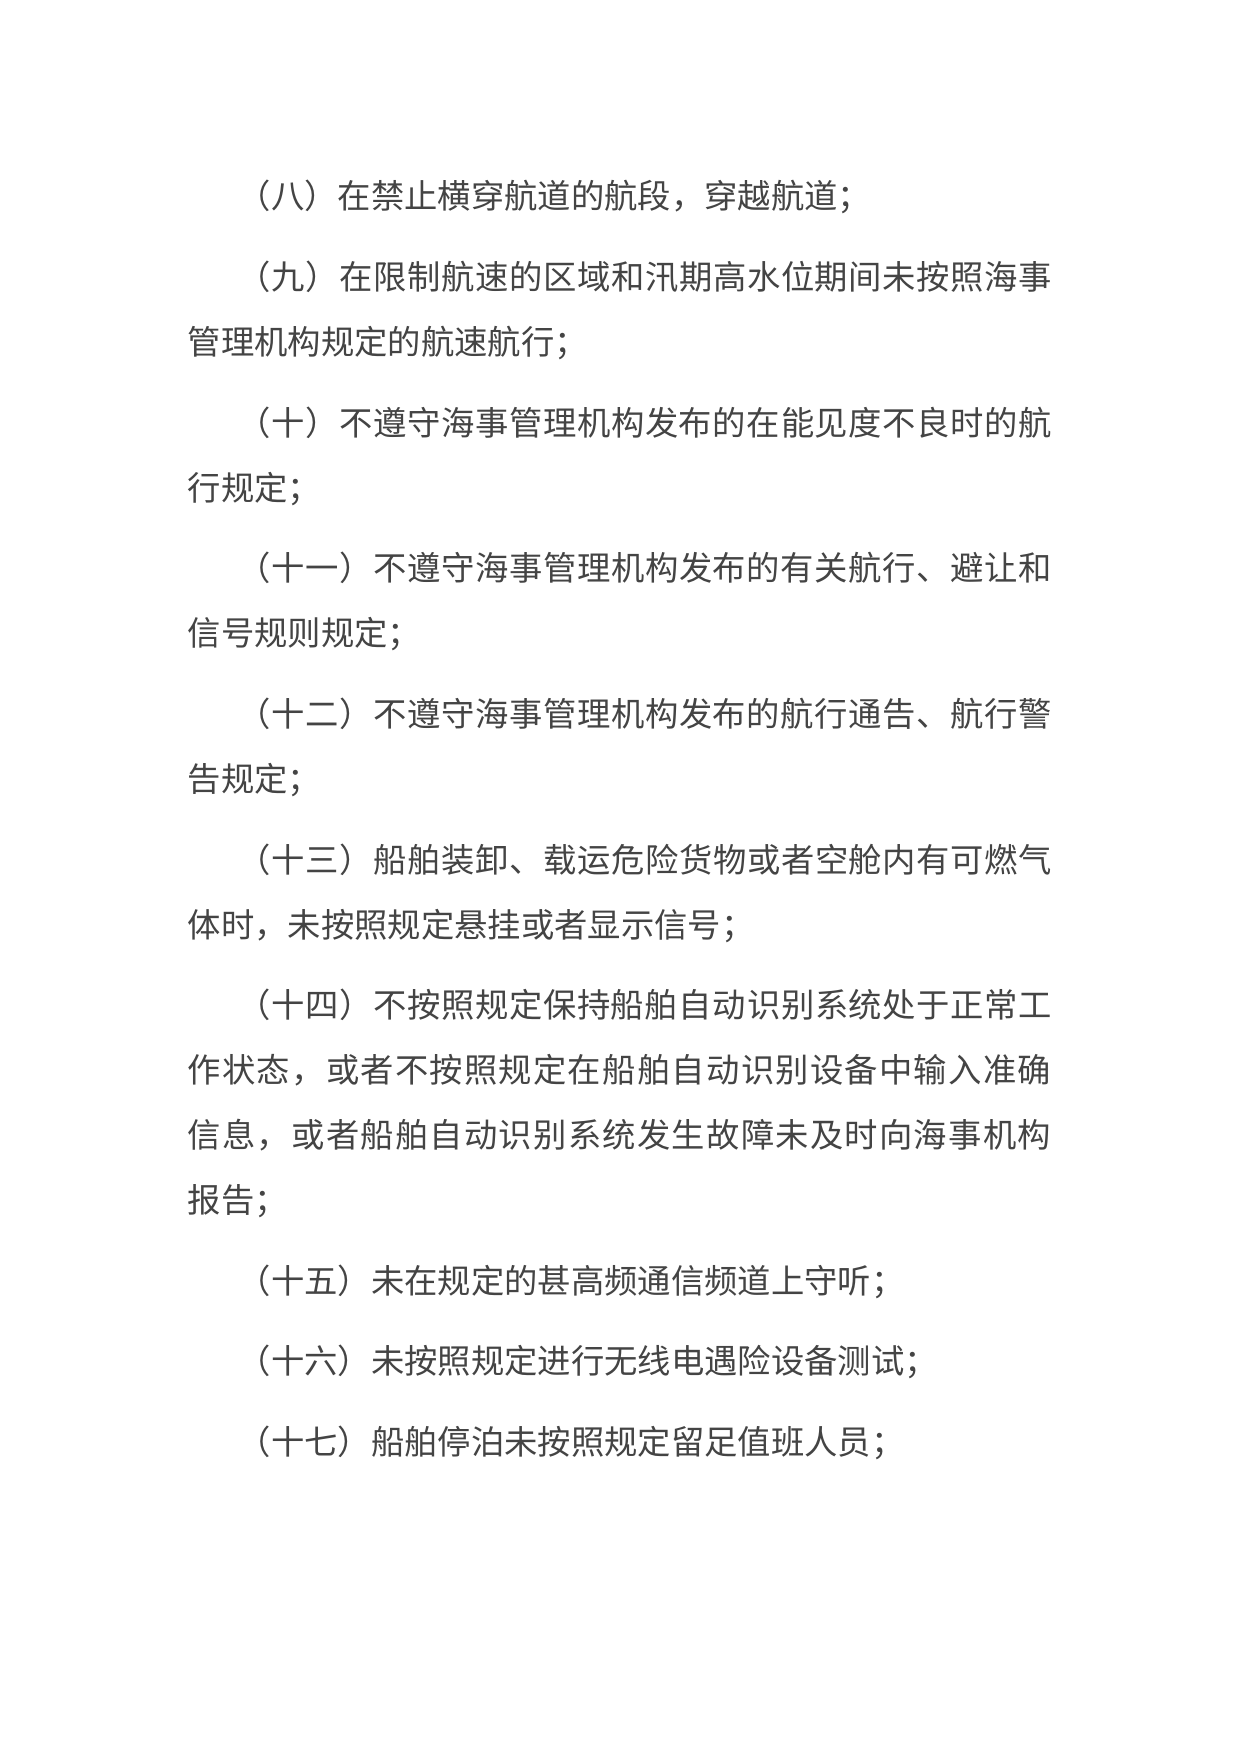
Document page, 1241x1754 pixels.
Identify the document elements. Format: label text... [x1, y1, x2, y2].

text （十四）不按照规定保持船舶自动识别系统处于正常工作状态，或者不按照规定在船舶自动识别设备中输入准确信息，或者船舶自动识别系统发生故障未及时向海事机构报告； [187, 971, 1053, 1231]
text （十二）不遵守海事管理机构发布的航行通告、航行警告规定； [187, 679, 1053, 809]
text （九）在限制航速的区域和汛期高水位期间未按照海事管理机构规定的航速航行； [187, 243, 1053, 373]
text （十七）船舶停泊未按照规定留足值班人员； [187, 1408, 1053, 1473]
text （十五）未在规定的甚高频通信频道上守听； [187, 1246, 1053, 1311]
text （十）不遵守海事管理机构发布的在能见度不良时的航行规定； [187, 388, 1053, 518]
text （十三）船舶装卸、载运危险货物或者空舱内有可燃气体时，未按照规定悬挂或者显示信号； [187, 825, 1053, 955]
text （八）在禁止横穿航道的航段，穿越航道； [187, 162, 1053, 227]
text （十六）未按照规定进行无线电遇险设备测试； [187, 1327, 1053, 1392]
text （十一）不遵守海事管理机构发布的有关航行、避让和信号规则规定； [187, 534, 1053, 664]
